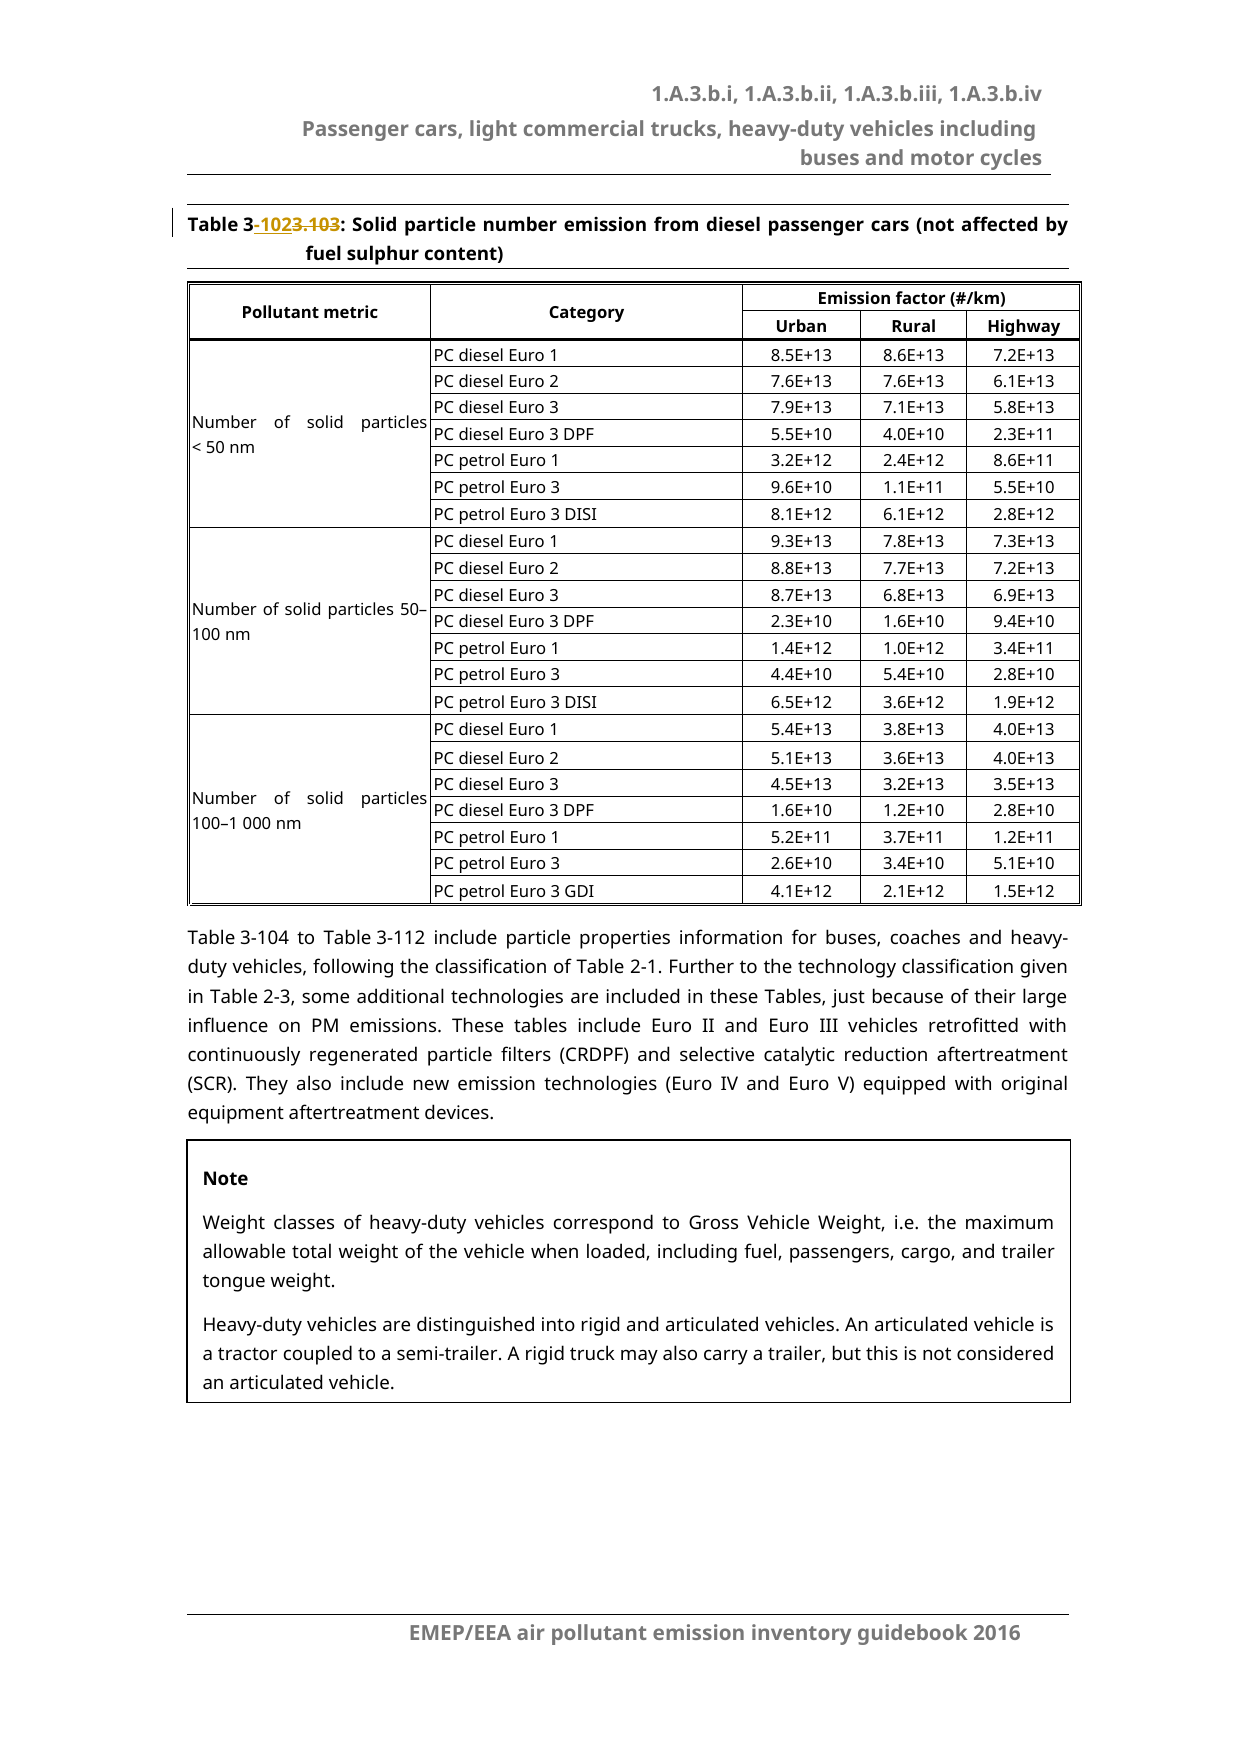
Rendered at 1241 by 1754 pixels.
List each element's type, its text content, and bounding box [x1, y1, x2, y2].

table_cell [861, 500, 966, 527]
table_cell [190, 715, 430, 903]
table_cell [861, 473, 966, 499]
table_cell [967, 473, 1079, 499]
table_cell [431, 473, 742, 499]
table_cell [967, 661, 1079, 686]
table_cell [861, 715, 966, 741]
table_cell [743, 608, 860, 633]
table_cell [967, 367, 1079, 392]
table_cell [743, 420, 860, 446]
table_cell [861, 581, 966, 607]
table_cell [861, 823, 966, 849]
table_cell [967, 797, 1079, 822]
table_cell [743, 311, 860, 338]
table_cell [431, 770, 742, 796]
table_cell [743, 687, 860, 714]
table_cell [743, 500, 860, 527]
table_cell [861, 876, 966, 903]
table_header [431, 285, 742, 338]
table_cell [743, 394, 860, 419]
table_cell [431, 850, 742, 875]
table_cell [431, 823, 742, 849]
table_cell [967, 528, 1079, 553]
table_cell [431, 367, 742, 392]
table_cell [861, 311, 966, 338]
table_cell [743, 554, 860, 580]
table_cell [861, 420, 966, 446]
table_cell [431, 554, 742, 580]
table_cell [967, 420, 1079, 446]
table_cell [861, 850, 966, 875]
text Table 3: Solid particle number emission from diesel passenger cars (not affected by fuel sulphur content) [187, 205, 1069, 268]
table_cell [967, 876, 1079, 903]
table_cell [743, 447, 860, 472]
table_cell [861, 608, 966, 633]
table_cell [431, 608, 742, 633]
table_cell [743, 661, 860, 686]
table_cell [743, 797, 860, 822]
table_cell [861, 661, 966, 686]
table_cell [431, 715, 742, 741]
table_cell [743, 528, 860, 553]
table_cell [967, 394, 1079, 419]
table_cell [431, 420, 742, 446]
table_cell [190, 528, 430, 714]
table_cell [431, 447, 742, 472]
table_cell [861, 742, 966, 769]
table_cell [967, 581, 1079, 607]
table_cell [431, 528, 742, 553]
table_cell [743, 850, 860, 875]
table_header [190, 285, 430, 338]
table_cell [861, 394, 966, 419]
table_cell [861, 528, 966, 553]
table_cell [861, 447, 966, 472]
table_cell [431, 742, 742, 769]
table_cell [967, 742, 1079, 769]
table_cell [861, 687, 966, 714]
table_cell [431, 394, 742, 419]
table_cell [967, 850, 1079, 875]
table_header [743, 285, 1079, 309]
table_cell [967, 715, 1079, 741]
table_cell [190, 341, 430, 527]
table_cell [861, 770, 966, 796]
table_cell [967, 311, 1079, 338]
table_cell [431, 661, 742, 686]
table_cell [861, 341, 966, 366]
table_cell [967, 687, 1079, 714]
text Table 3.50 to Table 3.54 include particle properties information for buses, coaches and heavy-duty vehicles, following the classification of Table 2-1. Further to the technology classification given in Table 2.2, some additional technologies are included in these Tables, just because of their large influence on PM emissions. These tables include Euro II and Euro vehicles retrofitted with continuously regenerated particle filters (CRDPF) and selective catalytic reduction aftertreatment (). They also include new emission technologies (Euro IV and Euro V) equipped with original equipment aftertreatment devices. [187, 921, 1069, 1125]
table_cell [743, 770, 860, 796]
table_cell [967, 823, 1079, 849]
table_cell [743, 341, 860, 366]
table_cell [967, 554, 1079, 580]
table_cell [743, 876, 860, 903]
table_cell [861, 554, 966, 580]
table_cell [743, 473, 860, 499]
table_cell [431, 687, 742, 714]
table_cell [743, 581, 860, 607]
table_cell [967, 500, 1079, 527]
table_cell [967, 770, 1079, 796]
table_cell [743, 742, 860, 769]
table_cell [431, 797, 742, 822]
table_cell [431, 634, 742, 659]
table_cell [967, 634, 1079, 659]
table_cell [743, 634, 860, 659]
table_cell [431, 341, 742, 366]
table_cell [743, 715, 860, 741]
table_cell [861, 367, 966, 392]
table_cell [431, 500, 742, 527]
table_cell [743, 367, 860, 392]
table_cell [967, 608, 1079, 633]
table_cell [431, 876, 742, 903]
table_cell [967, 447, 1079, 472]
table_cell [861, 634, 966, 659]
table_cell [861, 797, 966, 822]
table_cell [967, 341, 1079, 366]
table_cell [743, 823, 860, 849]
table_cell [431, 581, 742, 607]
